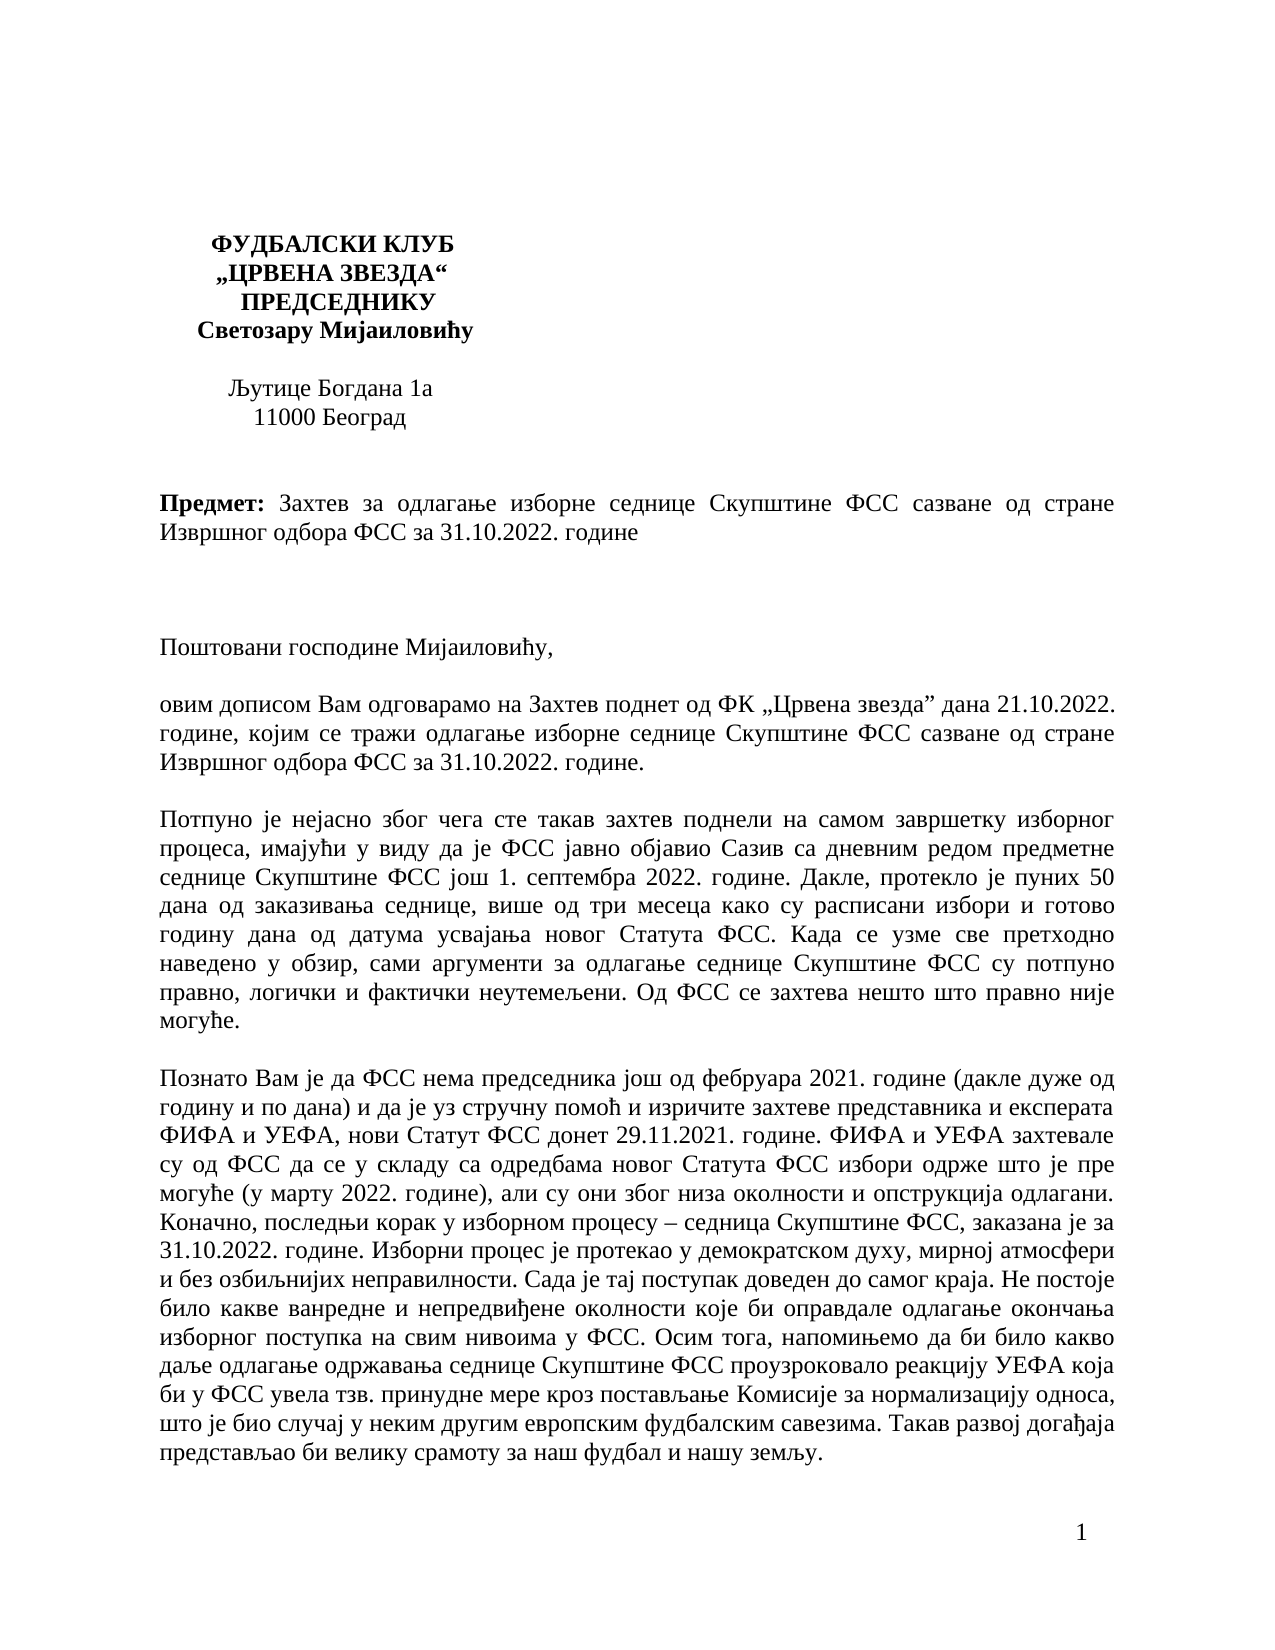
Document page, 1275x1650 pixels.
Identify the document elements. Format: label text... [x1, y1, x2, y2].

text Потпуно је нејасно због чега сте такав захтев поднели на самом завршетку изборног процеса, имајући у виду да је ФСС јавно објавио Сазив са дневним редом предметне седнице Скупштине ФСС још 1. септембра 2022. године. Дакле, протекло је пуних 50 дана од заказивања седнице, више од три месеца како су расписани избори и готово годину дана од датума усвајања новог Статута ФСС. Када се узме све претходно наведено у обзир, сами аргументи за одлагање седнице Скупштине ФСС су потпуно правно, логички и фактички неутемељени. Од ФСС се захтева нешто што правно није могуће. [159, 804, 1116, 1034]
text ПРЕДСЕДНИКУ [159, 287, 1116, 315]
text ФУДБАЛСКИ КЛУБ [159, 229, 1116, 258]
text Познато Вам је да ФСС нема председника још од фебруара 2021. године (дакле дуже од годину и по дана) и да је уз стручну помоћ и изричите захтеве представника и експерата ФИФА и УЕФА, нови Статут ФСС донет 29.11.2021. године. ФИФА и УЕФА захтевале су од ФСС да се у складу са одредбама новог Статута ФСС избори одрже што је пре могуће (у марту 2022. године), али су они због низа околности и опструкција одлагани. Коначно, последњи корак у изборном процесу – седница Скупштине ФСС, заказана је за 31.10.2022. године. Изборни процес је протекао у демократском духу, мирној атмосфери и без озбиљнијих неправилности. Сада је тај поступак доведен до самог краја. Не постоје било какве ванредне и непредвиђене околности које би оправдале одлагање окончања изборног поступка на свим нивоима у ФСС. Осим тога, напомињемо да би било какво даље одлагање одржавања седнице Скупштине ФСС проузроковало реакцију УЕФА која би у ФСС увела тзв. принудне мере кроз постављање Комисије за нормализацију односа, што је био случај у неким другим европским фудбалским савезима. Такав развој догађаја представљао би велику срамоту за наш фудбал и нашу земљу. [159, 1063, 1116, 1465]
text Љутице Богдана 1а [159, 373, 1116, 402]
text Предмет: Захтев за одлагање изборне седнице Скупштине ФСС сазване од стране Извршног одбора ФСС за 31.10.2022. године [159, 488, 1116, 545]
text 11000 Београд [159, 402, 1116, 430]
text Светозару Мијаиловићу [159, 315, 1116, 344]
text „ЦРВЕНА ЗВЕЗДА“ [159, 258, 1116, 287]
text Поштовани господине Мијаиловићу, [159, 632, 1116, 660]
text овим дописом Вам одговарамо на Захтев поднет од ФК „Црвена звезда” дана 21.10.2022. године, којим се тражи одлагање изборне седнице Скупштине ФСС сазване од стране Извршног одбора ФСС за 31.10.2022. године. [159, 689, 1116, 775]
